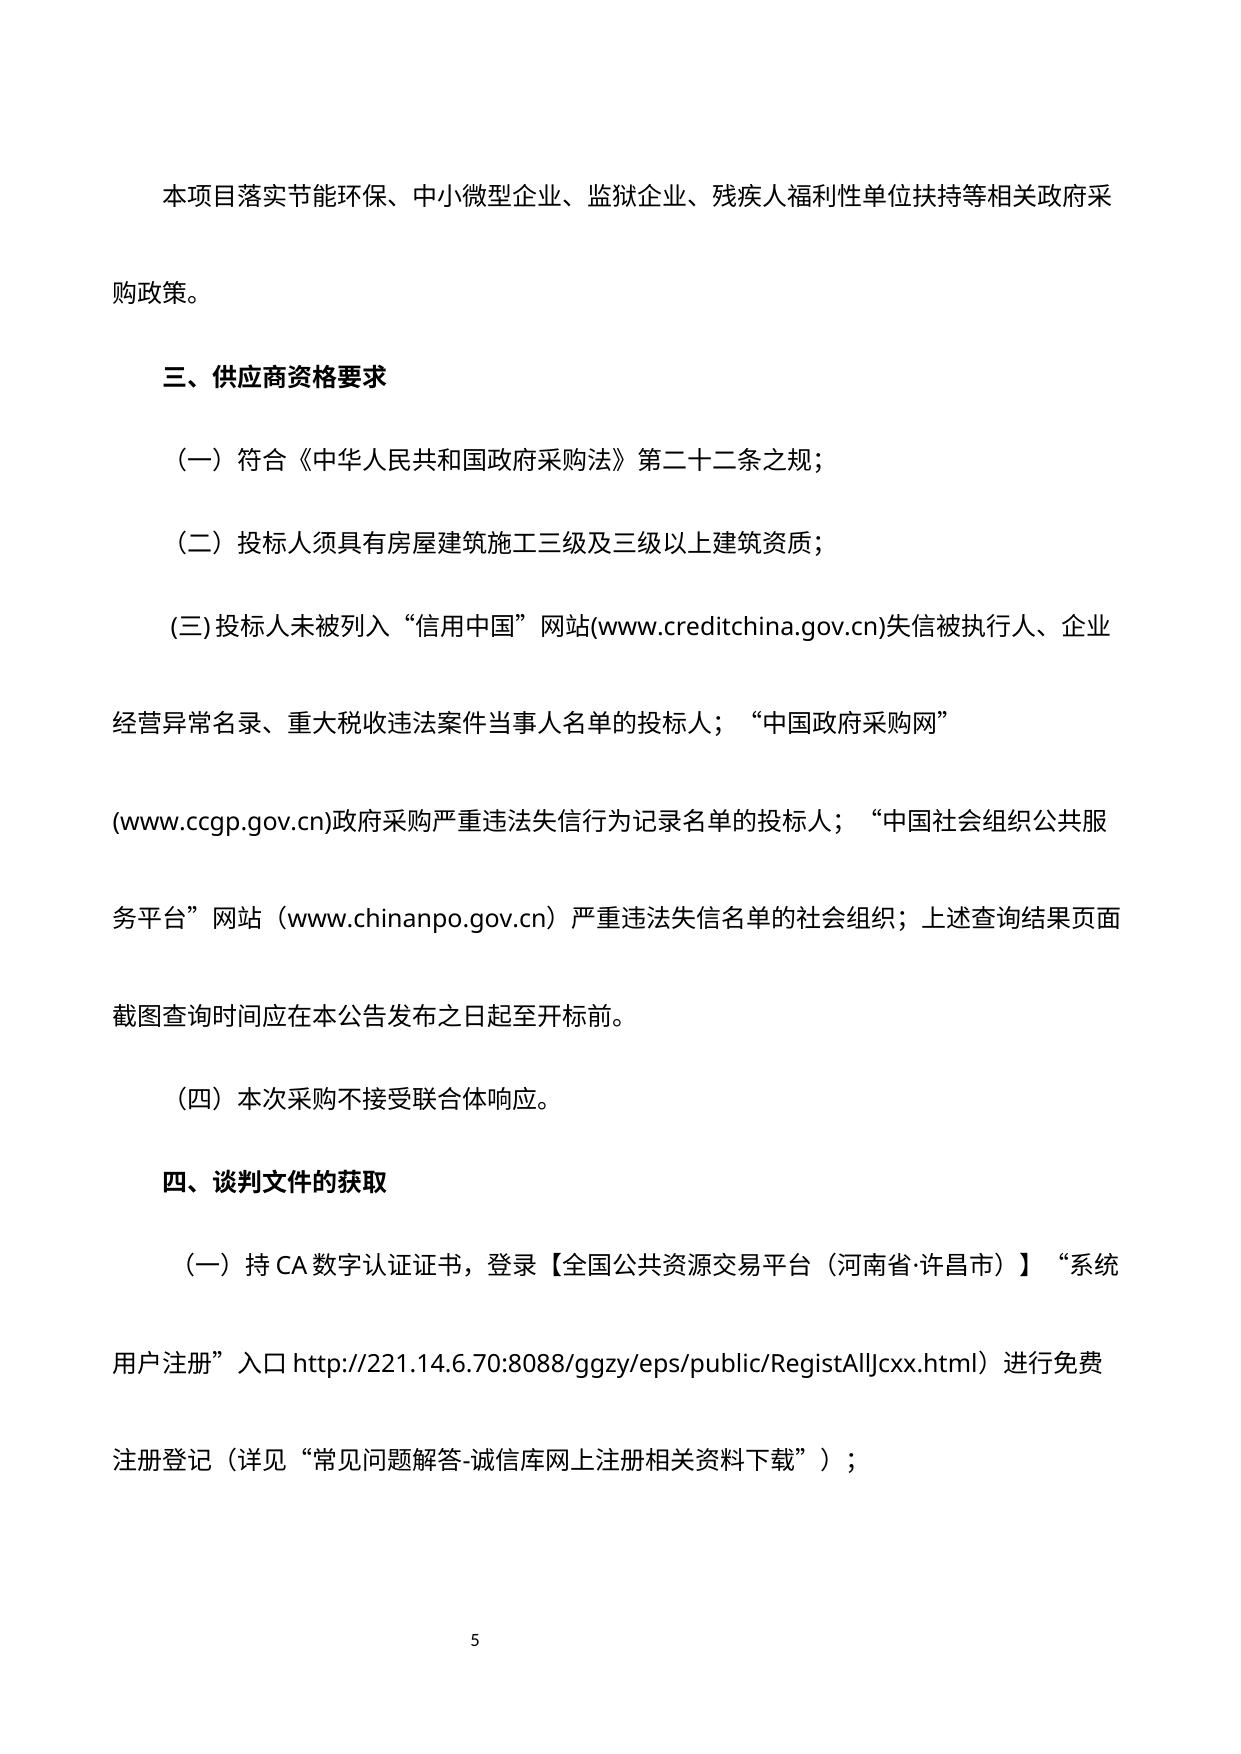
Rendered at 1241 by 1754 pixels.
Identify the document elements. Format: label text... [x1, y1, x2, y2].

text (三) 投标人未被列入“信用中国”网站(www.creditchina.gov.cn)失信被执行人、企业经营异常名录、重大税收违法案件当事人名单的投标人；“中国政府采购网” (www.ccgp.gov.cn)政府采购严重违法失信行为记录名单的投标人；“中国社会组织公共服务平台”网站（www.chinanpo.gov.cn）严重违法失信名单的社会组织；上述查询结果页面截图查询时间应在本公告发布之日起至开标前。 [112, 592, 1128, 1047]
text （一）持CA数字认证证书，登录【全国公共资源交易平台（河南省·许昌市）】“系统用户注册”入口http://221.14.6.70:8088/ggzy/eps/public/RegistAllJcxx.html）进行免费注册登记（详见“常见问题解答-诚信库网上注册相关资料下载”）； [112, 1231, 1128, 1491]
text （二）投标人须具有房屋建筑施工三级及三级以上建筑资质； [112, 509, 1128, 574]
text 四、谈判文件的获取 [112, 1148, 1128, 1213]
text 本项目落实节能环保、中小微型企业、监狱企业、残疾人福利性单位扶持等相关政府采购政策。 [112, 162, 1128, 324]
text （四）本次采购不接受联合体响应。 [112, 1065, 1128, 1130]
text （一）符合《中华人民共和国政府采购法》第二十二条之规； [112, 426, 1128, 491]
text 三、供应商资格要求 [112, 343, 1128, 408]
